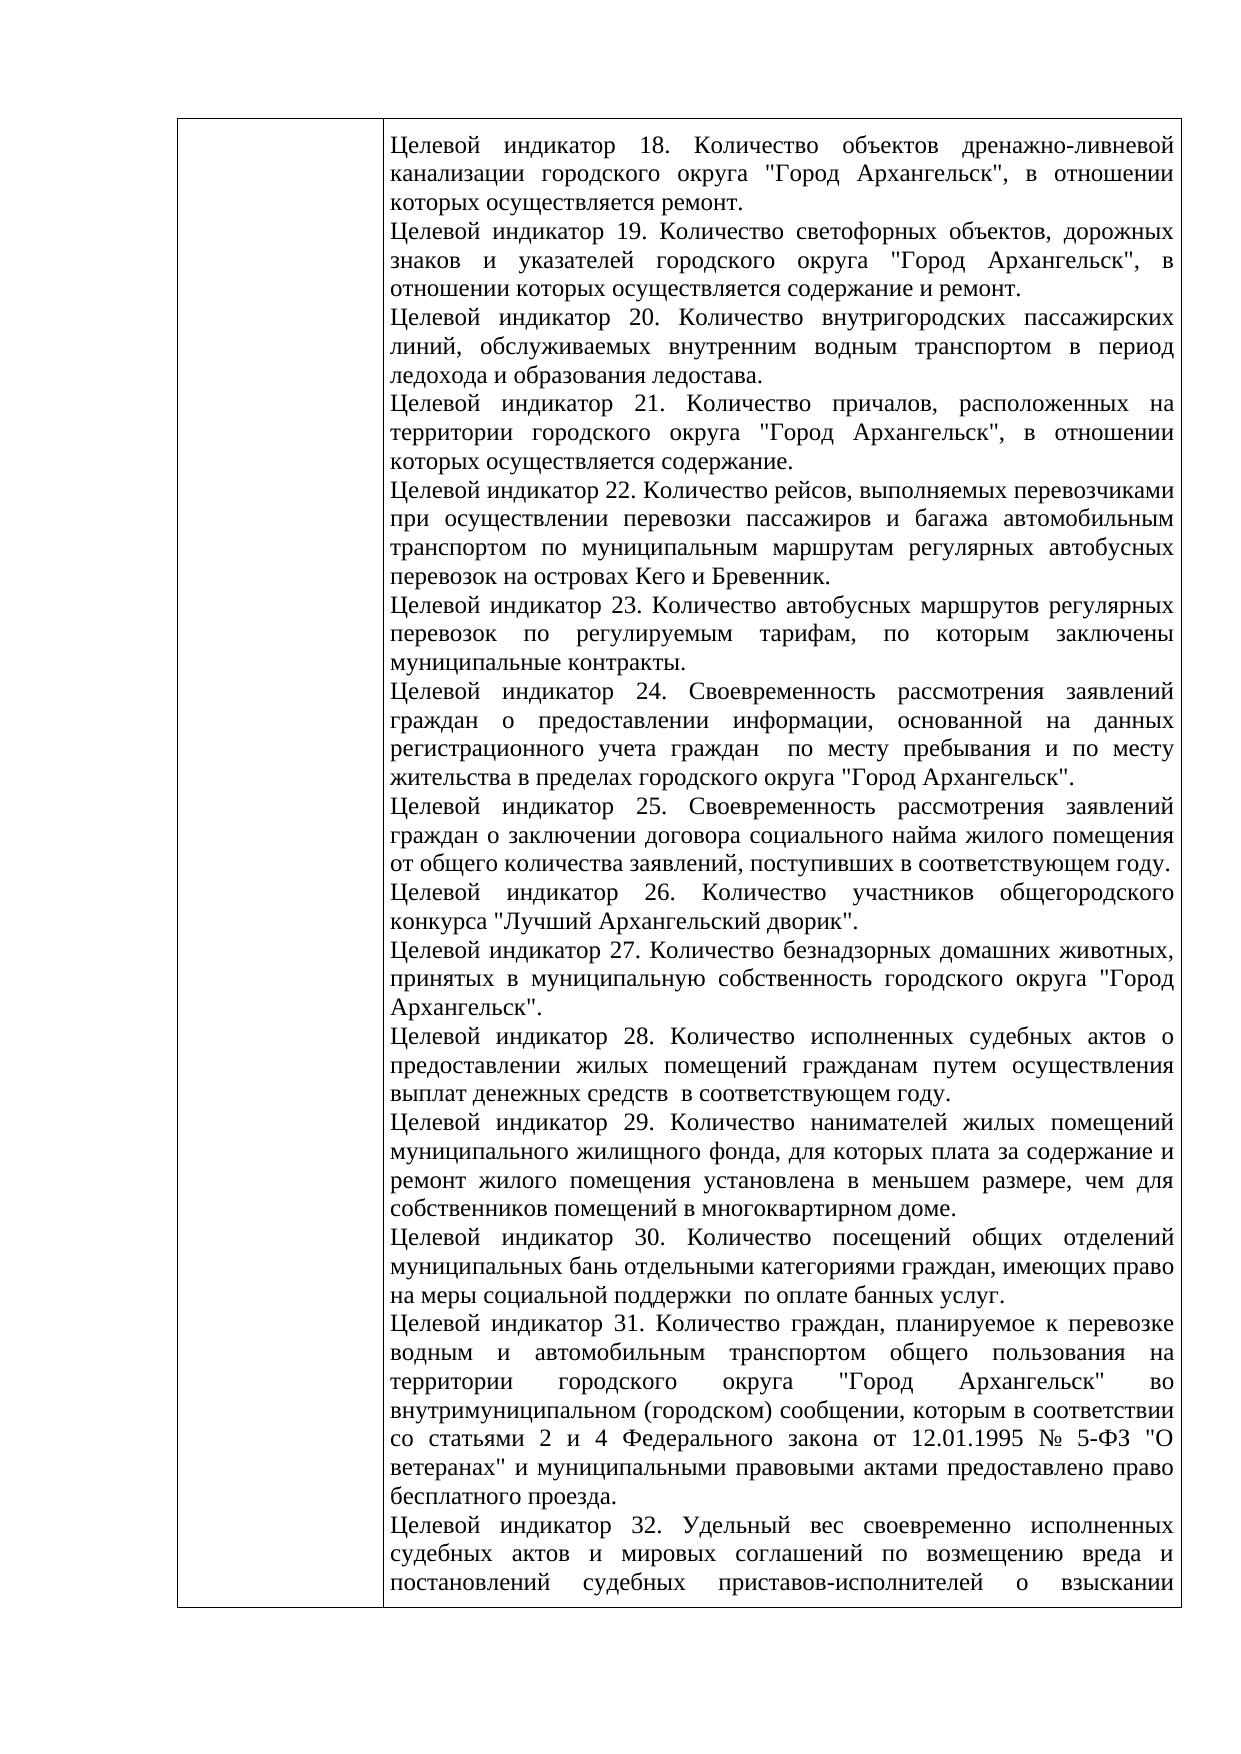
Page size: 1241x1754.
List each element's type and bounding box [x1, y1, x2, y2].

table_cell [178, 119, 383, 1607]
table_cell [384, 119, 1181, 1607]
